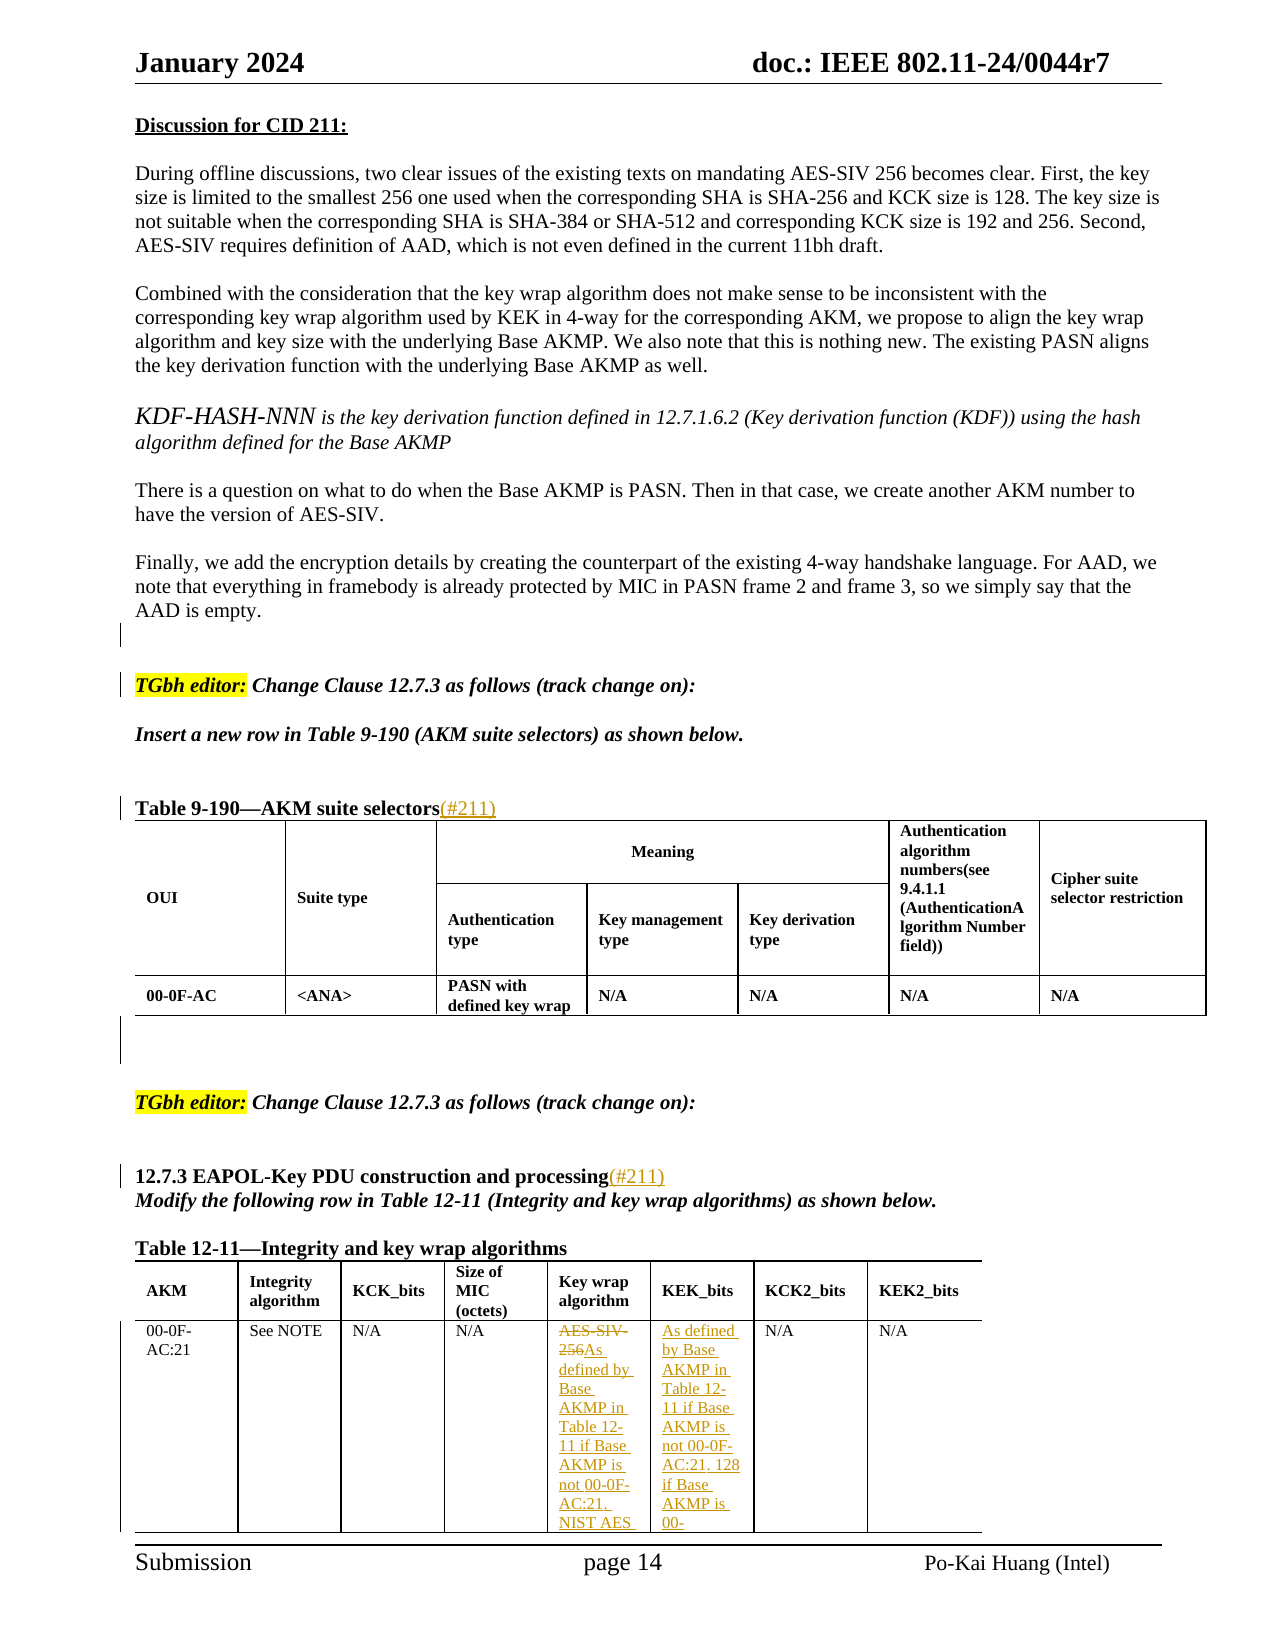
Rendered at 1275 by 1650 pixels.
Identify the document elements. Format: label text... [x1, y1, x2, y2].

table_cell [548, 1321, 650, 1532]
table_header Size of MIC (octets) [445, 1262, 547, 1319]
text Finally, we add the encryption details by creating the counterpart of the existing 4-way handshake language. For AAD, we note that everything in framebody is already protected by MIC in PASN frame 2 and frame 3, so we simply say that the AAD is empty. [135, 550, 1162, 622]
table_header KCK2_bits [755, 1262, 867, 1319]
text Insert a new row in Table 9-190 (AKM suite selectors) as shown below. [135, 722, 1162, 746]
table_header Meaning [437, 821, 888, 882]
table_cell N/A [588, 976, 737, 1014]
table_header AKM [135, 1262, 237, 1319]
text Discussion for CID 211: [135, 112, 1162, 137]
table_cell 00-0F-AC [135, 976, 285, 1014]
table_cell 00-0F-AC:21 [135, 1321, 237, 1532]
table_cell See NOTE [239, 1321, 340, 1532]
text Combined with the consideration that the key wrap algorithm does not make sense to be inconsistent with the corresponding key wrap algorithm used by KEK in 4-way for the corresponding AKM, we propose to align the key wrap algorithm and key size with the underlying Base AKMP. We also note that this is nothing new. The existing PASN aligns the key derivation function with the underlying Base AKMP as well. [135, 281, 1162, 377]
text KDF-HASH-NNN is the key derivation function defined in 12.7.1.6.2 (Key derivation function (KDF)) using the hash algorithm defined for the Base AKMP [135, 401, 1162, 454]
table_cell Authentication type [437, 884, 586, 974]
text TGbh editor: Change Clause 12.7.3 as follows (track change on): [135, 672, 1162, 697]
table_header KCK_bits [342, 1262, 444, 1319]
text Table 9-190—AKM suite selectors [135, 796, 1162, 820]
table_cell N/A [1040, 976, 1205, 1014]
table_cell N/A [890, 976, 1039, 1014]
text 12.7.3 EAPOL-Key PDU construction and processing [135, 1164, 1162, 1188]
table_cell N/A [868, 1321, 982, 1532]
table_cell N/A [445, 1321, 547, 1532]
table_header Integrity algorithm [239, 1262, 340, 1319]
text Table 12-11—Integrity and key wrap algorithms [135, 1236, 1162, 1260]
table_cell Key derivation type [739, 884, 888, 974]
text There is a question on what to do when the Base AKMP is PASN. Then in that case, we create another AKM number to have the version of AES-SIV. [135, 478, 1162, 526]
text TGbh editor: Change Clause 12.7.3 as follows (track change on): [135, 1089, 1162, 1114]
table_cell N/A [755, 1321, 867, 1532]
table_header KEK_bits [651, 1262, 753, 1319]
text During offline discussions, two clear issues of the existing texts on mandating AES-SIV 256 becomes clear. First, the key size is limited to the smallest 256 one used when the corresponding SHA is SHA-256 and KCK size is 128. The key size is not suitable when the corresponding SHA is SHA-384 or SHA-512 and corresponding KCK size is 192 and 256. Second, AES-SIV requires definition of AAD, which is not even defined in the current 11bh draft. [135, 161, 1162, 257]
table_cell <ANA> [286, 976, 436, 1014]
table_cell N/A [739, 976, 888, 1014]
table_cell PASN with defined key wrap [437, 976, 586, 1014]
table_header Suite type [286, 821, 436, 974]
table_header Cipher suite selector restriction [1040, 821, 1205, 974]
table_header KEK2_bits [868, 1262, 982, 1319]
table_cell [651, 1321, 753, 1532]
table_header Authentication algorithm numbers(see 9.4.1.1 (AuthenticationAlgorithm Number field)) [890, 821, 1039, 974]
text Modify the following row in Table 12-11 (Integrity and key wrap algorithms) as shown below. [135, 1188, 1162, 1212]
table_header OUI [135, 821, 285, 974]
table_header Key wrap algorithm [548, 1262, 650, 1319]
table_cell Key management type [588, 884, 737, 974]
table_cell N/A [342, 1321, 444, 1532]
